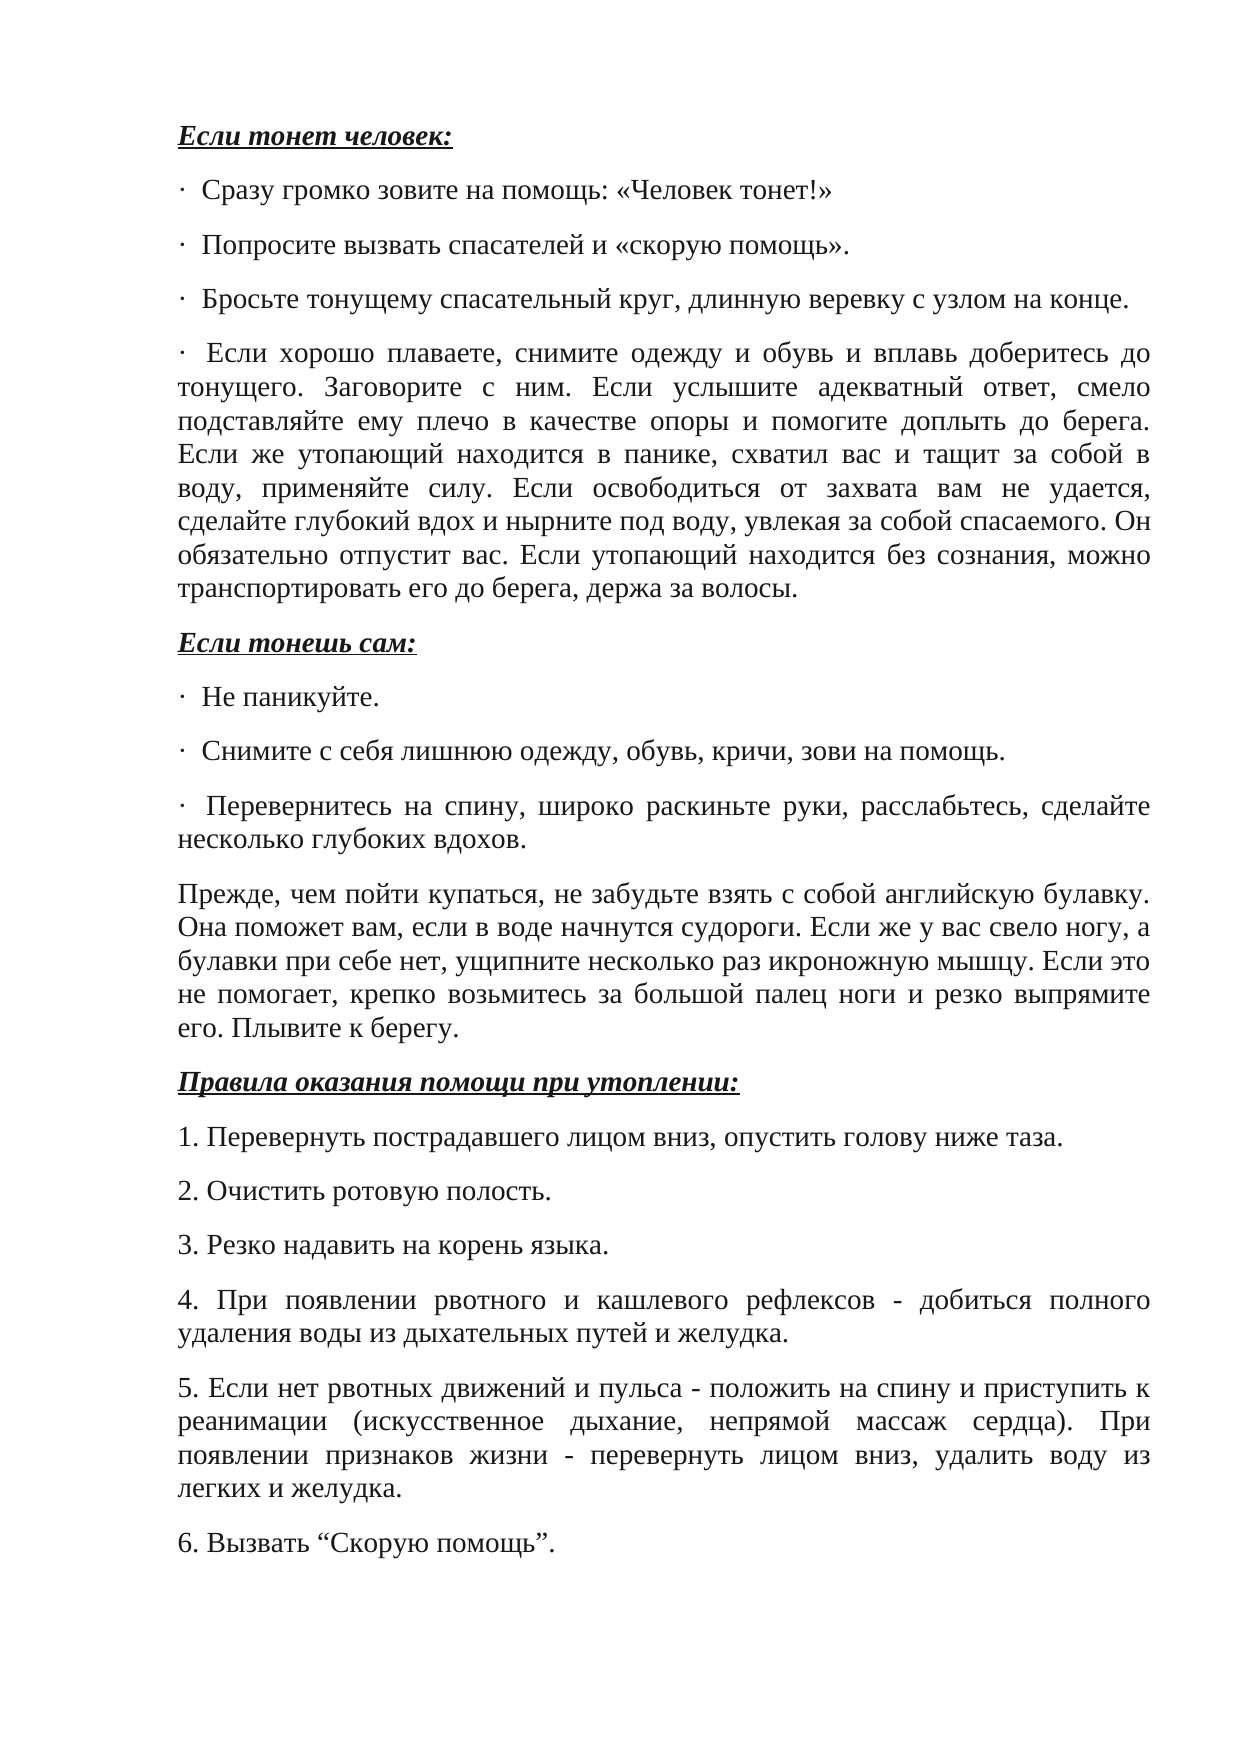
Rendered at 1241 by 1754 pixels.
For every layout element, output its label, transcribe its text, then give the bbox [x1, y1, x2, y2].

text Если тонет человек: [177, 118, 1152, 152]
text · Бросьте тонущему спасательный круг, длинную веревку с узлом на конце. [177, 281, 1152, 315]
text · Перевернитесь на спину, широко раскиньте руки, расслабьтесь, сделайте несколько глубоких вдохов. [177, 788, 1152, 855]
text Если тонешь сам: [177, 625, 1152, 658]
text · Сразу громко зовите на помощь: «Человек тонет!» [177, 172, 1152, 206]
text Прежде, чем пойти купаться, не забудьте взять с собой английскую булавку. Она поможет вам, если в воде начнутся судороги. Если же у вас свело ногу, а булавки при себе нет, ущипните несколько раз икроножную мышцу. Если это не помогает, крепко возьмитесь за большой палец ноги и резко выпрямите его. Плывите к берегу. [177, 876, 1152, 1043]
text 1. Перевернуть пострадавшего лицом вниз, опустить голову ниже таза. [177, 1119, 1152, 1152]
text · Снимите с себя лишнюю одежду, обувь, кричи, зови на помощь. [177, 733, 1152, 767]
text · Не паникуйте. [177, 679, 1152, 713]
text 2. Очистить ротовую полость. [177, 1173, 1152, 1207]
text 5. Если нет рвотных движений и пульса - положить на спину и приступить к реанимации (искусственное дыхание, непрямой массаж сердца). При появлении признаков жизни - перевернуть лицом вниз, удалить воду из легких и желудка. [177, 1370, 1152, 1504]
text 3. Резко надавить на корень языка. [177, 1227, 1152, 1261]
text · Попросите вызвать спасателей и «скорую помощь». [177, 227, 1152, 260]
text 4. При появлении рвотного и кашлевого рефлексов - добиться полного удаления воды из дыхательных путей и желудка. [177, 1282, 1152, 1349]
text Правила оказания помощи при утоплении: [177, 1064, 1152, 1098]
text · Если хорошо плаваете, снимите одежду и обувь и вплавь доберитесь до тонущего. Заговорите с ним. Если услышите адекватный ответ, смело подставляйте ему плечо в качестве опоры и помогите доплыть до берега. Если же утопающий находится в панике, схватил вас и тащит за собой в воду, применяйте силу. Если освободиться от захвата вам не удается, сделайте глубокий вдох и нырните под воду, увлекая за собой спасаемого. Он обязательно отпустит вас. Если утопающий находится без сознания, можно транспортировать его до берега, держа за волосы. [177, 336, 1152, 604]
text 6. Вызвать “Скорую помощь”. [177, 1525, 1152, 1558]
